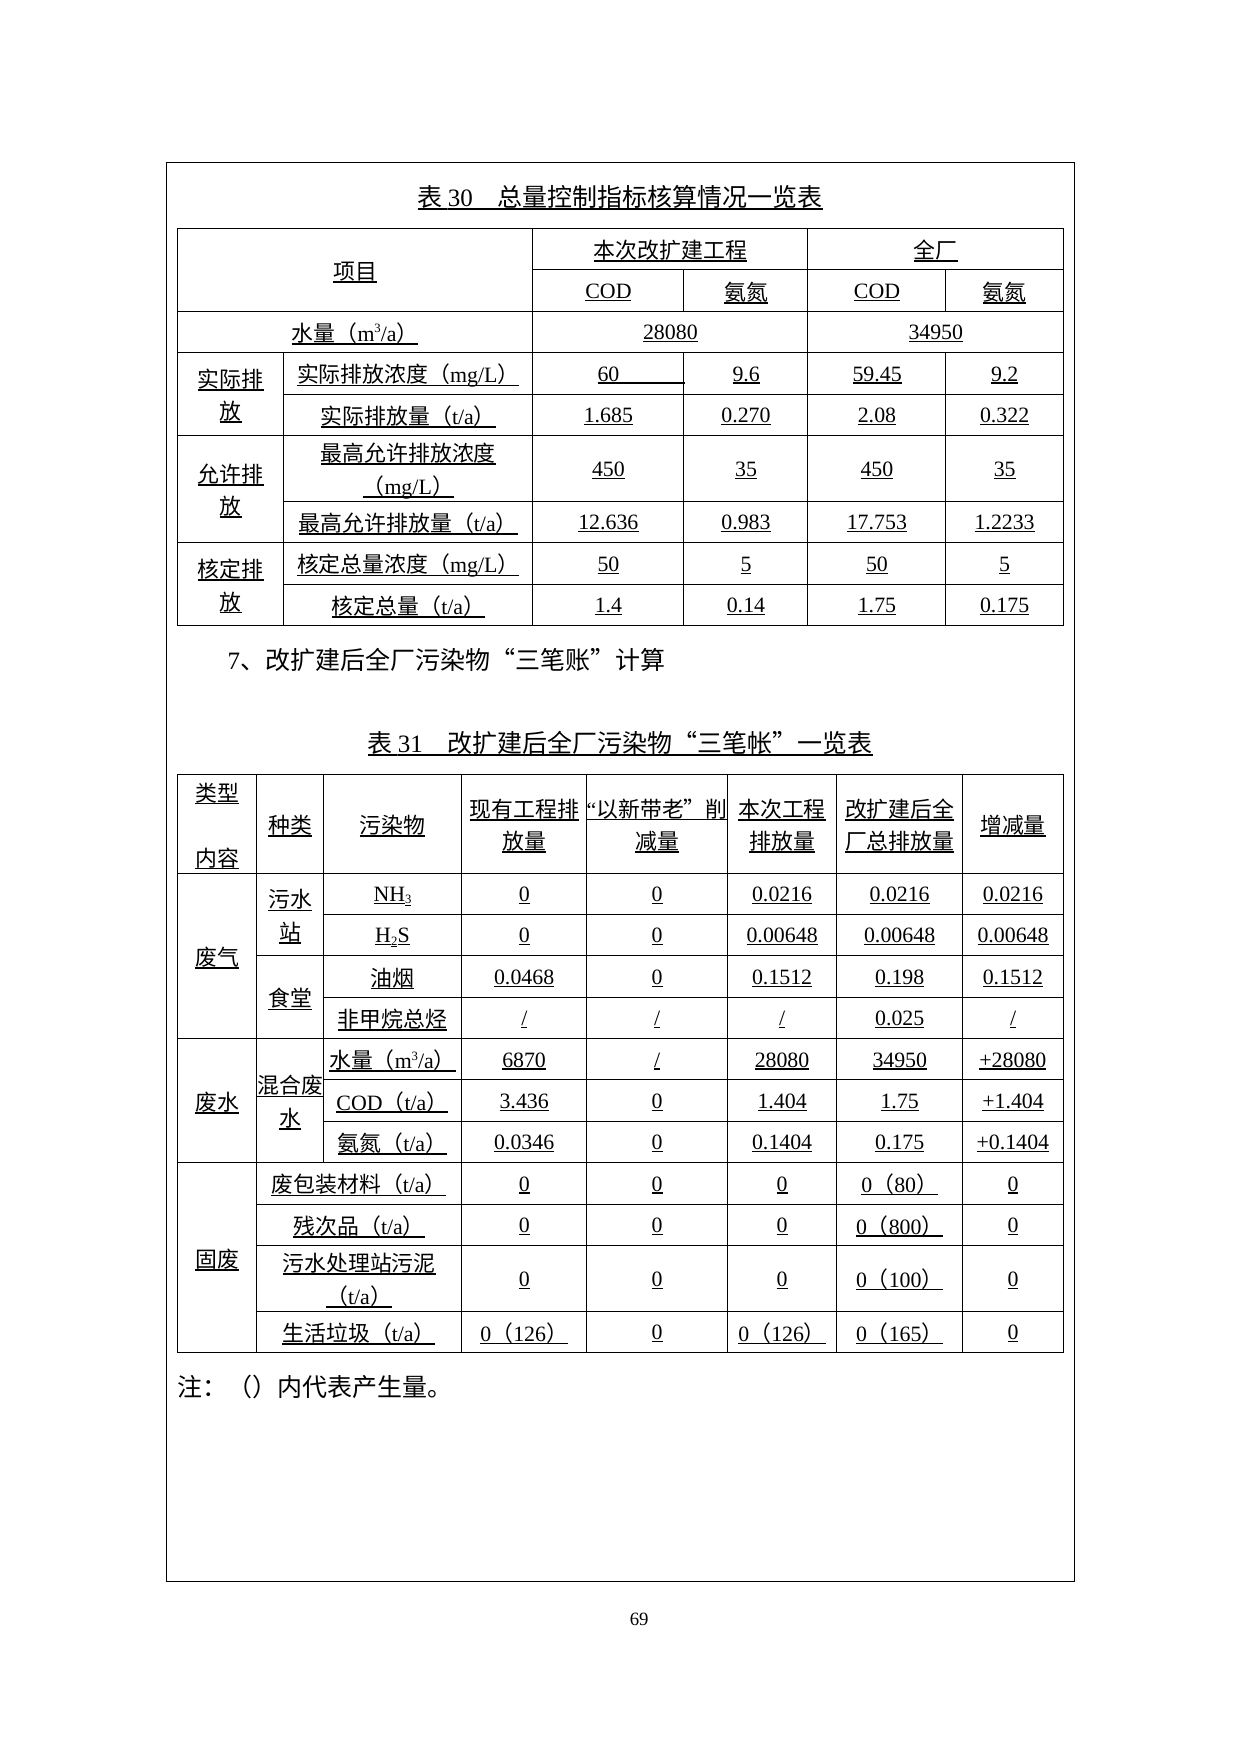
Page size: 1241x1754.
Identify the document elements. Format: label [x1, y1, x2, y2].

table_header [167, 163, 1074, 1581]
